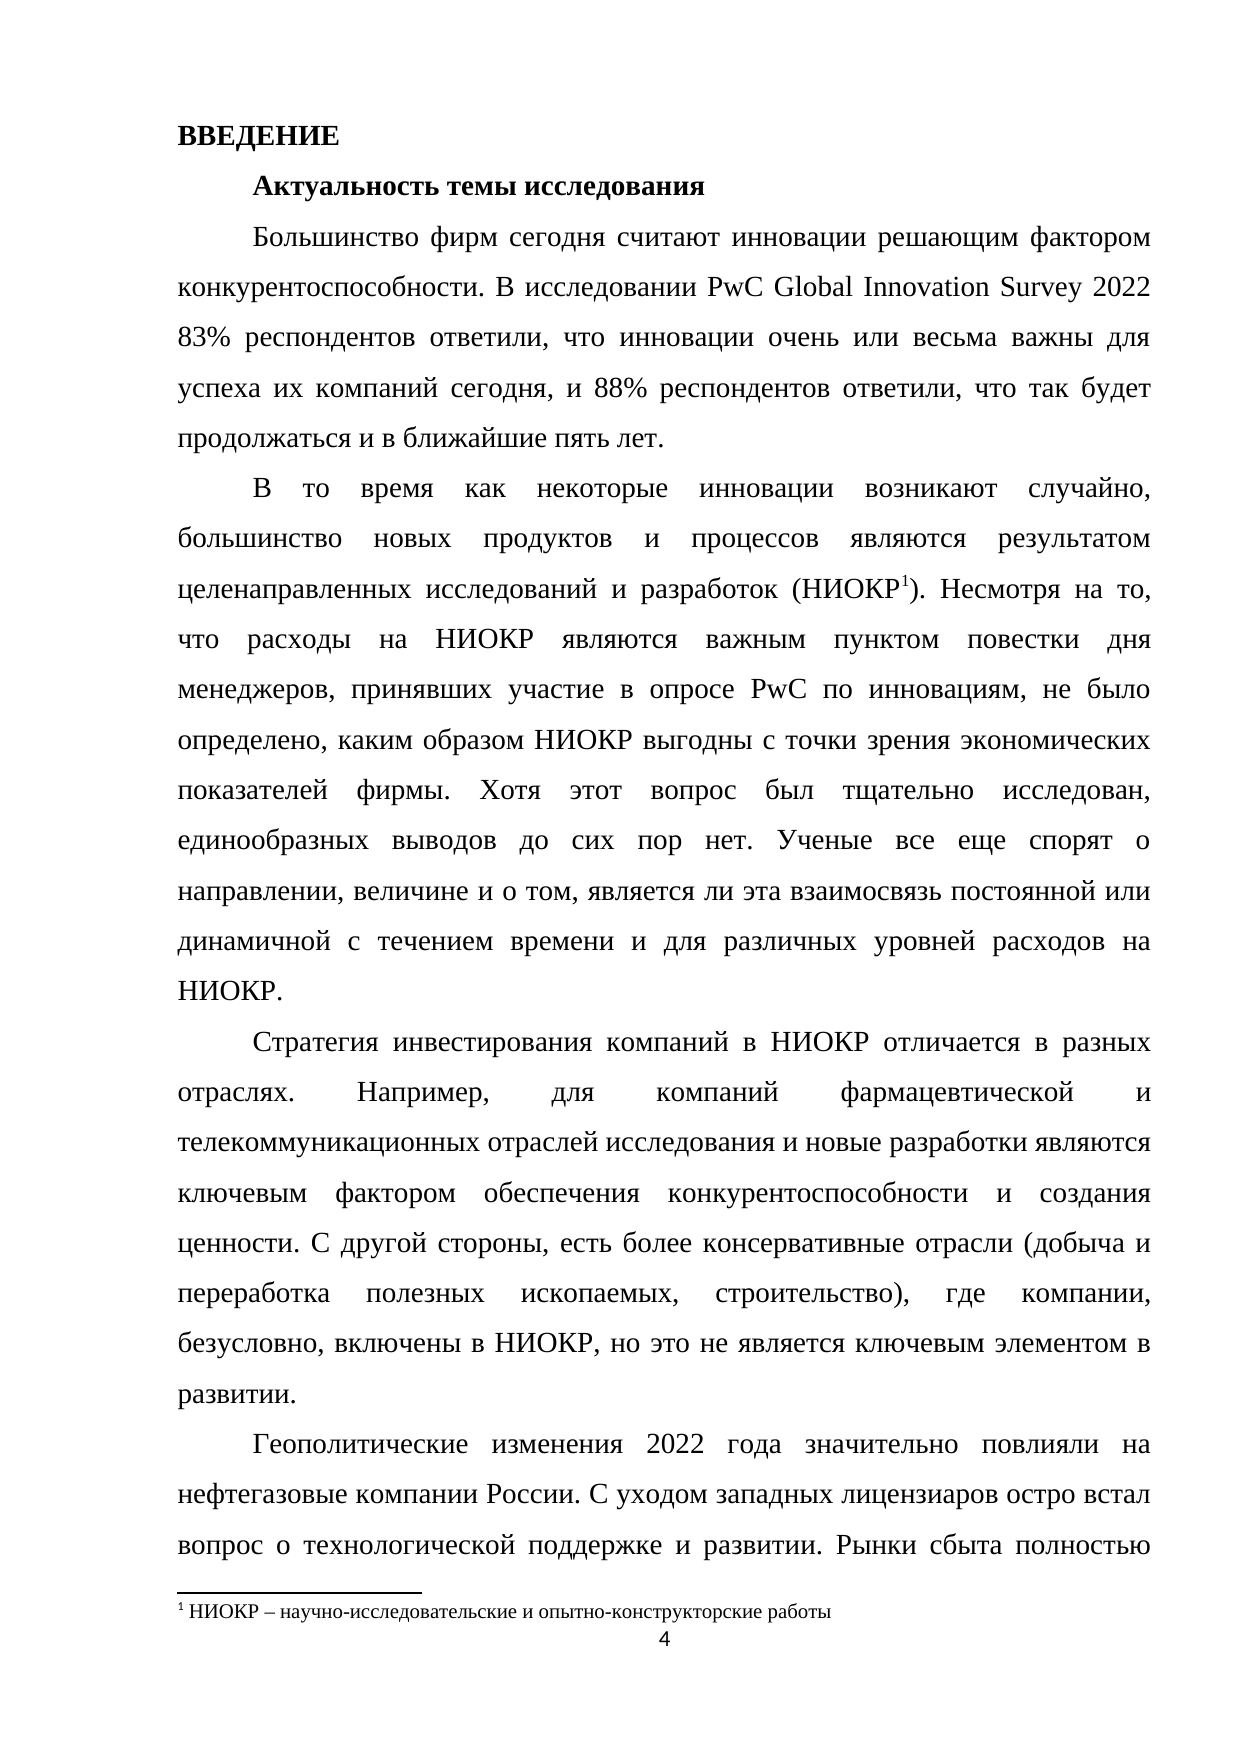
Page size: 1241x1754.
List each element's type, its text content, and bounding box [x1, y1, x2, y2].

text Стратегия инвестирования компаний в НИОКР отличается в разных отраслях. Например, для компаний фармацевтической и телекоммуникационных отраслей исследования и новые разработки являются ключевым фактором обеспечения конкурентоспособности и создания ценности. С другой стороны, есть более консервативные отрасли (добыча и переработка полезных ископаемых, строительство), где компании, безусловно, включены в НИОКР, но это не является ключевым элементом в развитии. [177, 1024, 1152, 1409]
subtitle Введение [177, 118, 1152, 152]
text Актуальность темы исследования [177, 168, 1152, 202]
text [177, 1426, 1152, 1560]
text Большинство фирм сегодня считают инновации решающим фактором конкурентоспособности. В исследовании PwC Global Innovation Survey 2022 83% респондентов ответили, что инновации очень или весьма важны для успеха их компаний сегодня, и 88% респондентов ответили, что так будет продолжаться и в ближайшие пять лет. [177, 219, 1152, 453]
text В то время как некоторые инновации возникают случайно, большинство новых продуктов и процессов являются результатом целенаправленных исследований и разработок (НИОКР). Несмотря на то, что расходы на НИОКР являются важным пунктом повестки дня менеджеров, принявших участие в опросе PwC по инновациям, не было определено, каким образом НИОКР выгодны с точки зрения экономических показателей фирмы. Хотя этот вопрос был тщательно исследован, единообразных выводов до сих пор нет. Ученые все еще спорят о направлении, величине и о том, является ли эта взаимосвязь постоянной или динамичной с течением времени и для различных уровней расходов на НИОКР. [177, 470, 1152, 1007]
